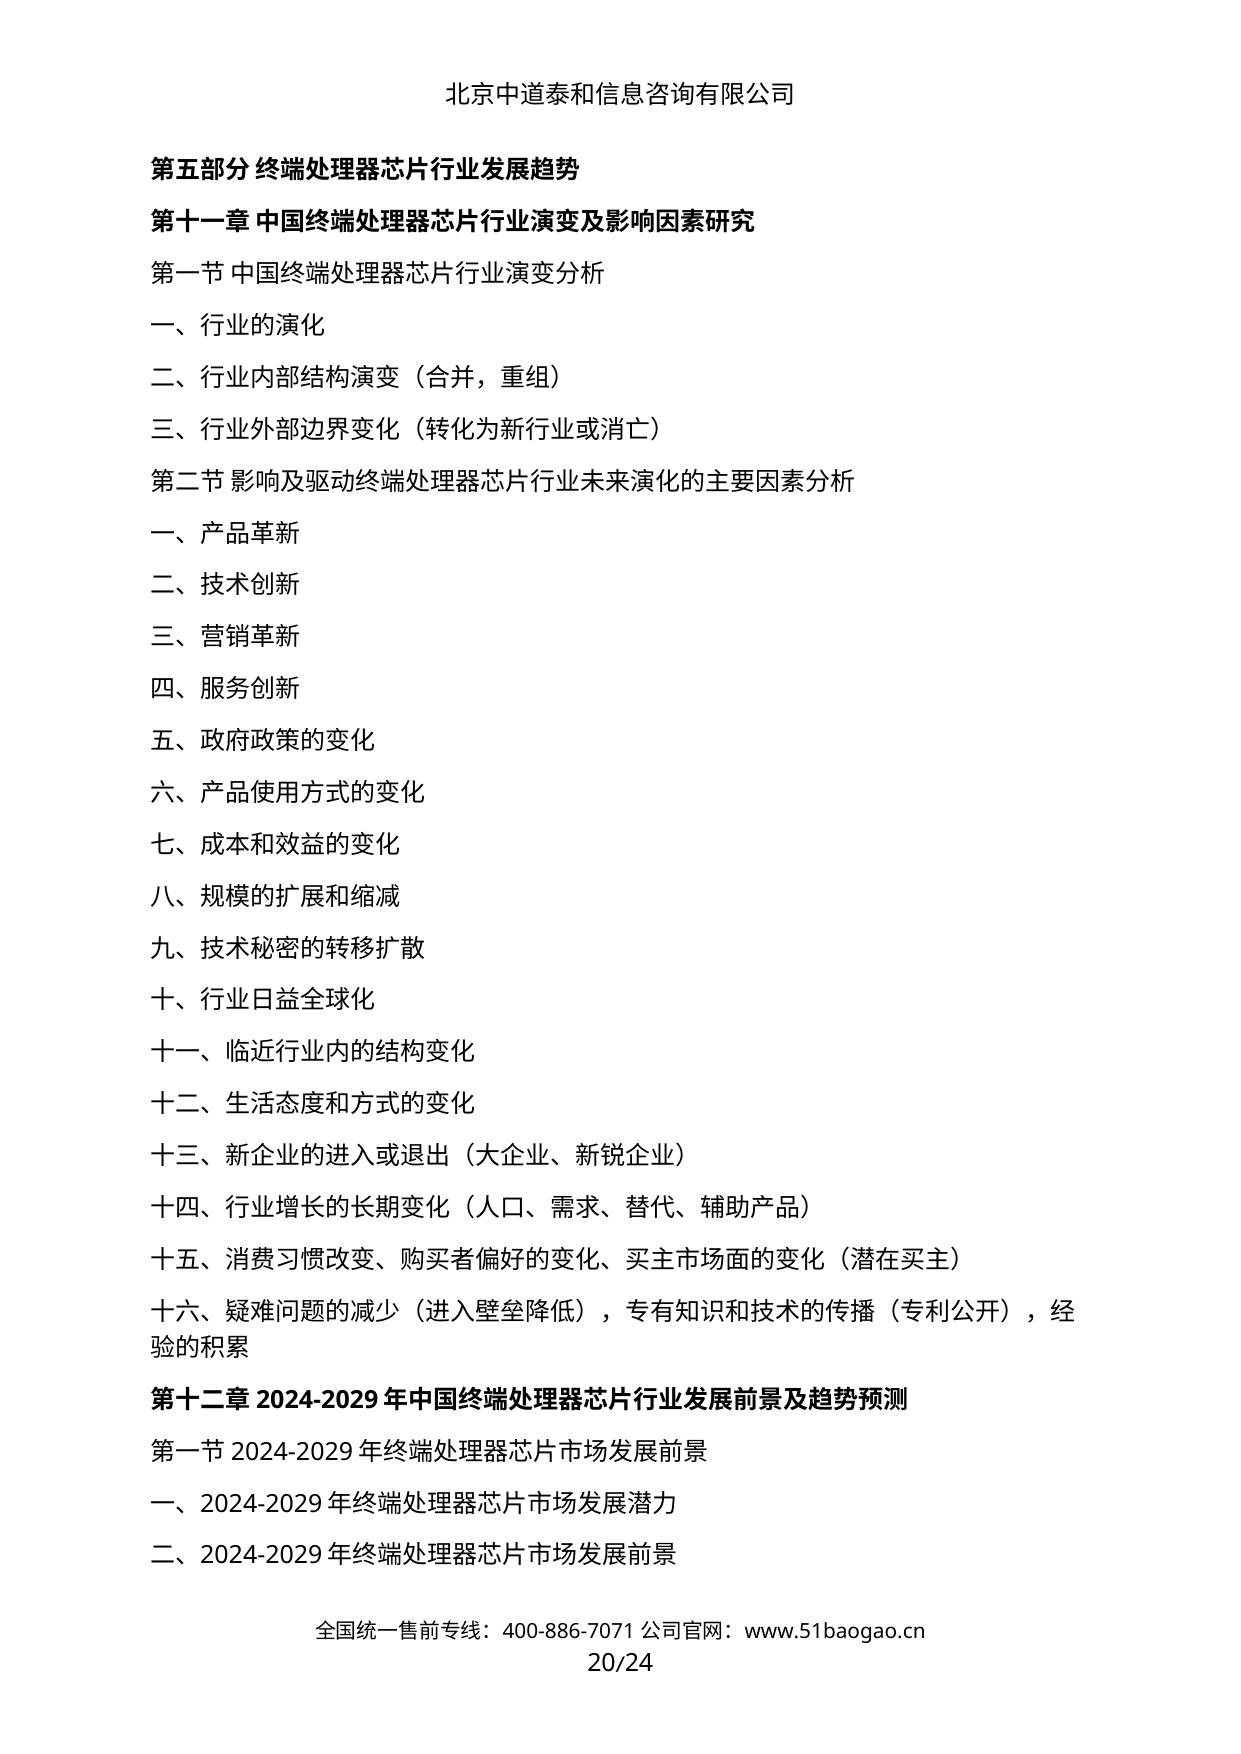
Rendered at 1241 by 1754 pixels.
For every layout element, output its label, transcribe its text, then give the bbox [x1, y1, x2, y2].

text 二、行业内部结构演变（合并，重组） [150, 357, 1090, 394]
text 一、2024-2029年终端处理器芯片市场发展潜力 [150, 1483, 1090, 1519]
text 八、规模的扩展和缩减 [150, 876, 1090, 912]
text 第十二章 2024-2029年中国终端处理器芯片行业发展前景及趋势预测 [150, 1379, 1090, 1416]
text 第十一章 中国终端处理器芯片行业演变及影响因素研究 [150, 202, 1090, 238]
text 六、产品使用方式的变化 [150, 772, 1090, 809]
text 十、行业日益全球化 [150, 980, 1090, 1016]
text 十三、新企业的进入或退出（大企业、新锐企业） [150, 1136, 1090, 1172]
text 第一节 中国终端处理器芯片行业演变分析 [150, 254, 1090, 290]
text 十五、消费习惯改变、购买者偏好的变化、买主市场面的变化（潜在买主） [150, 1239, 1090, 1276]
text 十二、生活态度和方式的变化 [150, 1084, 1090, 1120]
text 第一节 2024-2029年终端处理器芯片市场发展前景 [150, 1431, 1090, 1467]
text 三、行业外部边界变化（转化为新行业或消亡） [150, 409, 1090, 446]
text 七、成本和效益的变化 [150, 824, 1090, 861]
text 十一、临近行业内的结构变化 [150, 1032, 1090, 1068]
text 第五部分 终端处理器芯片行业发展趋势 [150, 150, 1090, 186]
text 一、产品革新 [150, 513, 1090, 549]
text 十六、疑难问题的减少（进入壁垒降低），专有知识和技术的传播（专利公开），经验的积累 [150, 1291, 1090, 1364]
text 一、行业的演化 [150, 306, 1090, 342]
text 五、政府政策的变化 [150, 721, 1090, 757]
text 三、营销革新 [150, 617, 1090, 653]
text 十四、行业增长的长期变化（人口、需求、替代、辅助产品） [150, 1187, 1090, 1224]
text 二、2024-2029年终端处理器芯片市场发展前景 [150, 1535, 1090, 1571]
text 二、技术创新 [150, 565, 1090, 601]
text 第二节 影响及驱动终端处理器芯片行业未来演化的主要因素分析 [150, 461, 1090, 497]
text 九、技术秘密的转移扩散 [150, 928, 1090, 964]
text 四、服务创新 [150, 669, 1090, 705]
